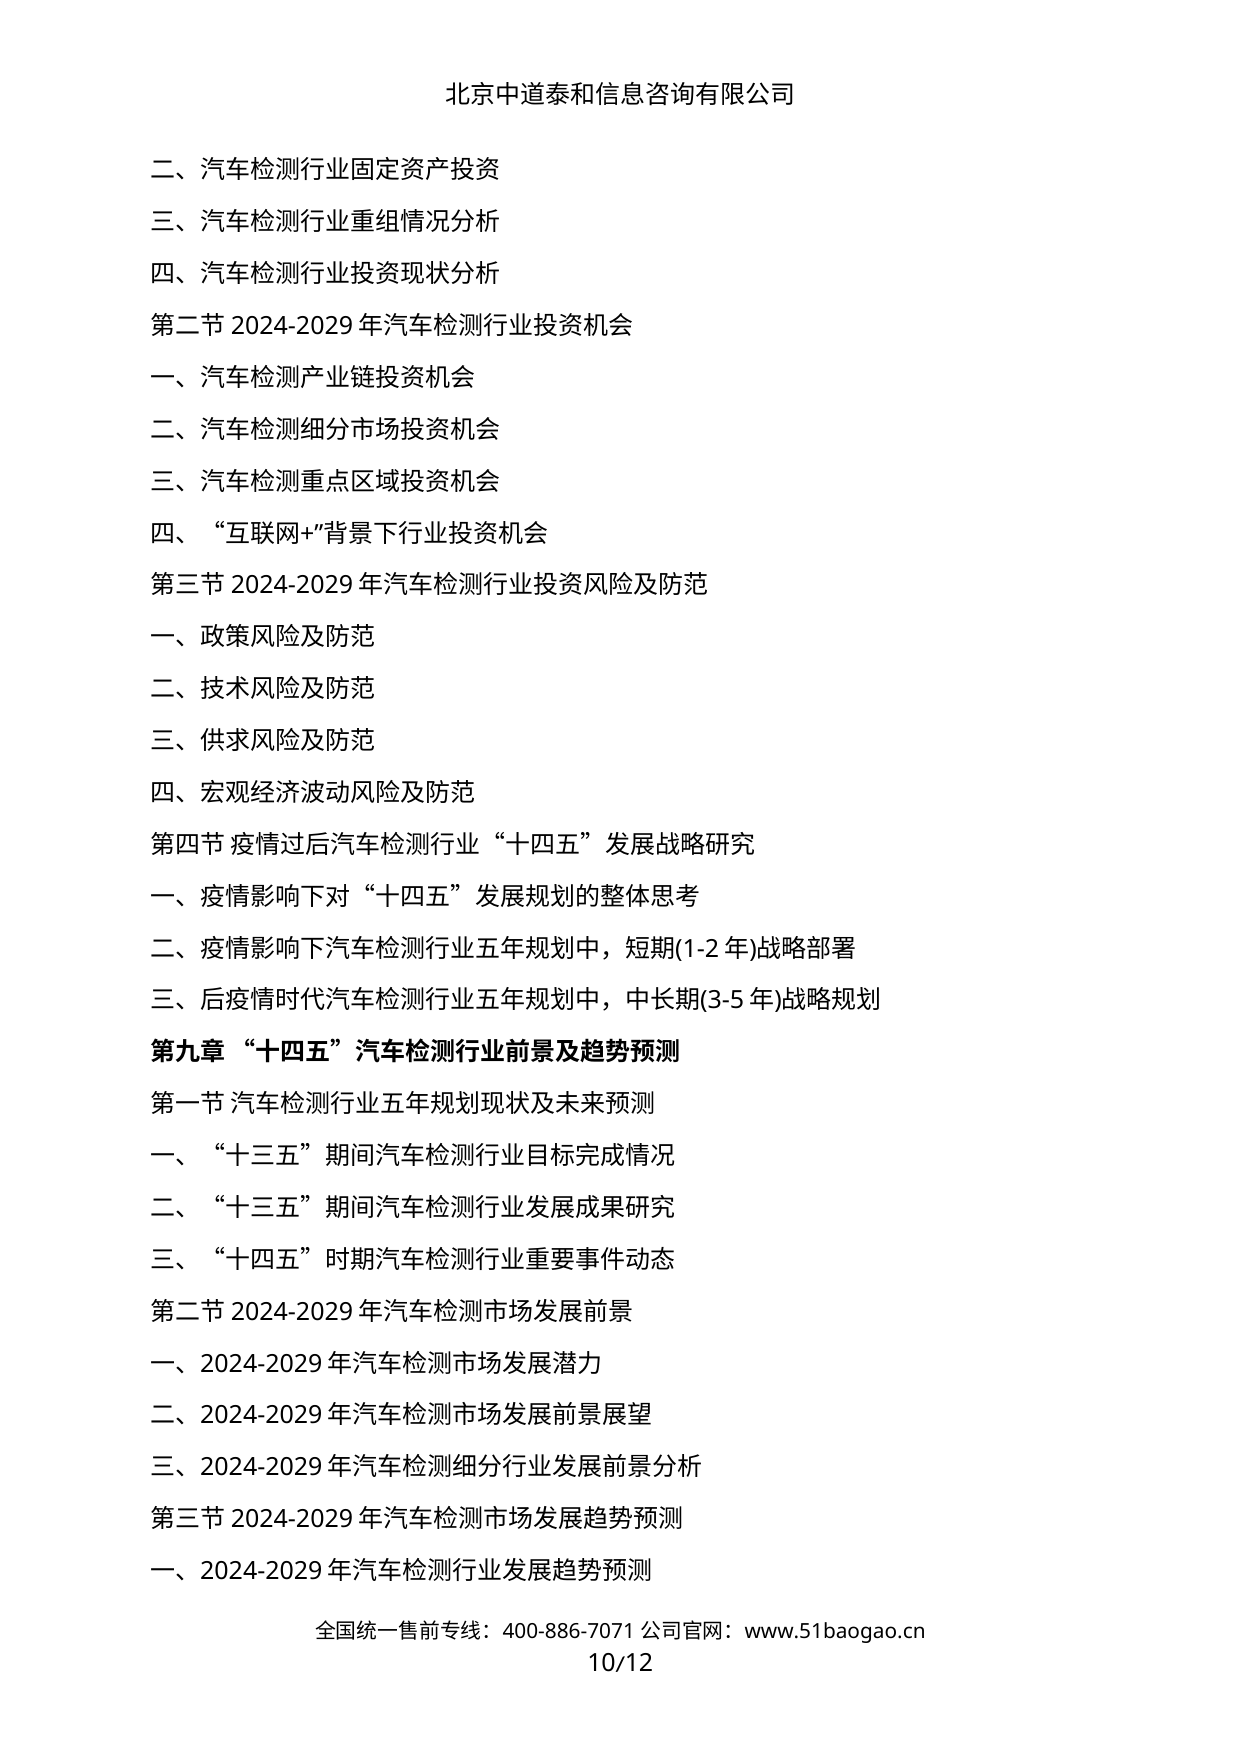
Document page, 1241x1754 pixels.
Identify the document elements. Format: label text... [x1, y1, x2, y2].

text 一、2024-2029年汽车检测市场发展潜力 [150, 1343, 1090, 1379]
text 二、2024-2029年汽车检测市场发展前景展望 [150, 1395, 1090, 1431]
text 第一节 汽车检测行业五年规划现状及未来预测 [150, 1084, 1090, 1120]
text 三、“十四五”时期汽车检测行业重要事件动态 [150, 1239, 1090, 1276]
text 一、2024-2029年汽车检测行业发展趋势预测 [150, 1551, 1090, 1587]
text 第三节 2024-2029年汽车检测行业投资风险及防范 [150, 565, 1090, 601]
text 第二节 2024-2029年汽车检测行业投资机会 [150, 306, 1090, 342]
text 三、2024-2029年汽车检测细分行业发展前景分析 [150, 1447, 1090, 1483]
text 第三节 2024-2029年汽车检测市场发展趋势预测 [150, 1499, 1090, 1535]
text 二、汽车检测细分市场投资机会 [150, 409, 1090, 446]
text 三、汽车检测行业重组情况分析 [150, 202, 1090, 238]
text 第四节 疫情过后汽车检测行业“十四五”发展战略研究 [150, 824, 1090, 861]
text 三、后疫情时代汽车检测行业五年规划中，中长期(3-5年)战略规划 [150, 980, 1090, 1016]
text 一、政策风险及防范 [150, 617, 1090, 653]
text 一、疫情影响下对“十四五”发展规划的整体思考 [150, 876, 1090, 912]
text 二、技术风险及防范 [150, 669, 1090, 705]
text 四、“互联网+”背景下行业投资机会 [150, 513, 1090, 549]
text 第二节 2024-2029年汽车检测市场发展前景 [150, 1291, 1090, 1327]
text 二、汽车检测行业固定资产投资 [150, 150, 1090, 186]
text 一、汽车检测产业链投资机会 [150, 357, 1090, 394]
text 第九章 “十四五”汽车检测行业前景及趋势预测 [150, 1032, 1090, 1068]
text 一、“十三五”期间汽车检测行业目标完成情况 [150, 1136, 1090, 1172]
text 四、汽车检测行业投资现状分析 [150, 254, 1090, 290]
text 二、疫情影响下汽车检测行业五年规划中，短期(1-2年)战略部署 [150, 928, 1090, 964]
text 二、“十三五”期间汽车检测行业发展成果研究 [150, 1187, 1090, 1224]
text 三、汽车检测重点区域投资机会 [150, 461, 1090, 497]
text 三、供求风险及防范 [150, 721, 1090, 757]
text 四、宏观经济波动风险及防范 [150, 772, 1090, 809]
